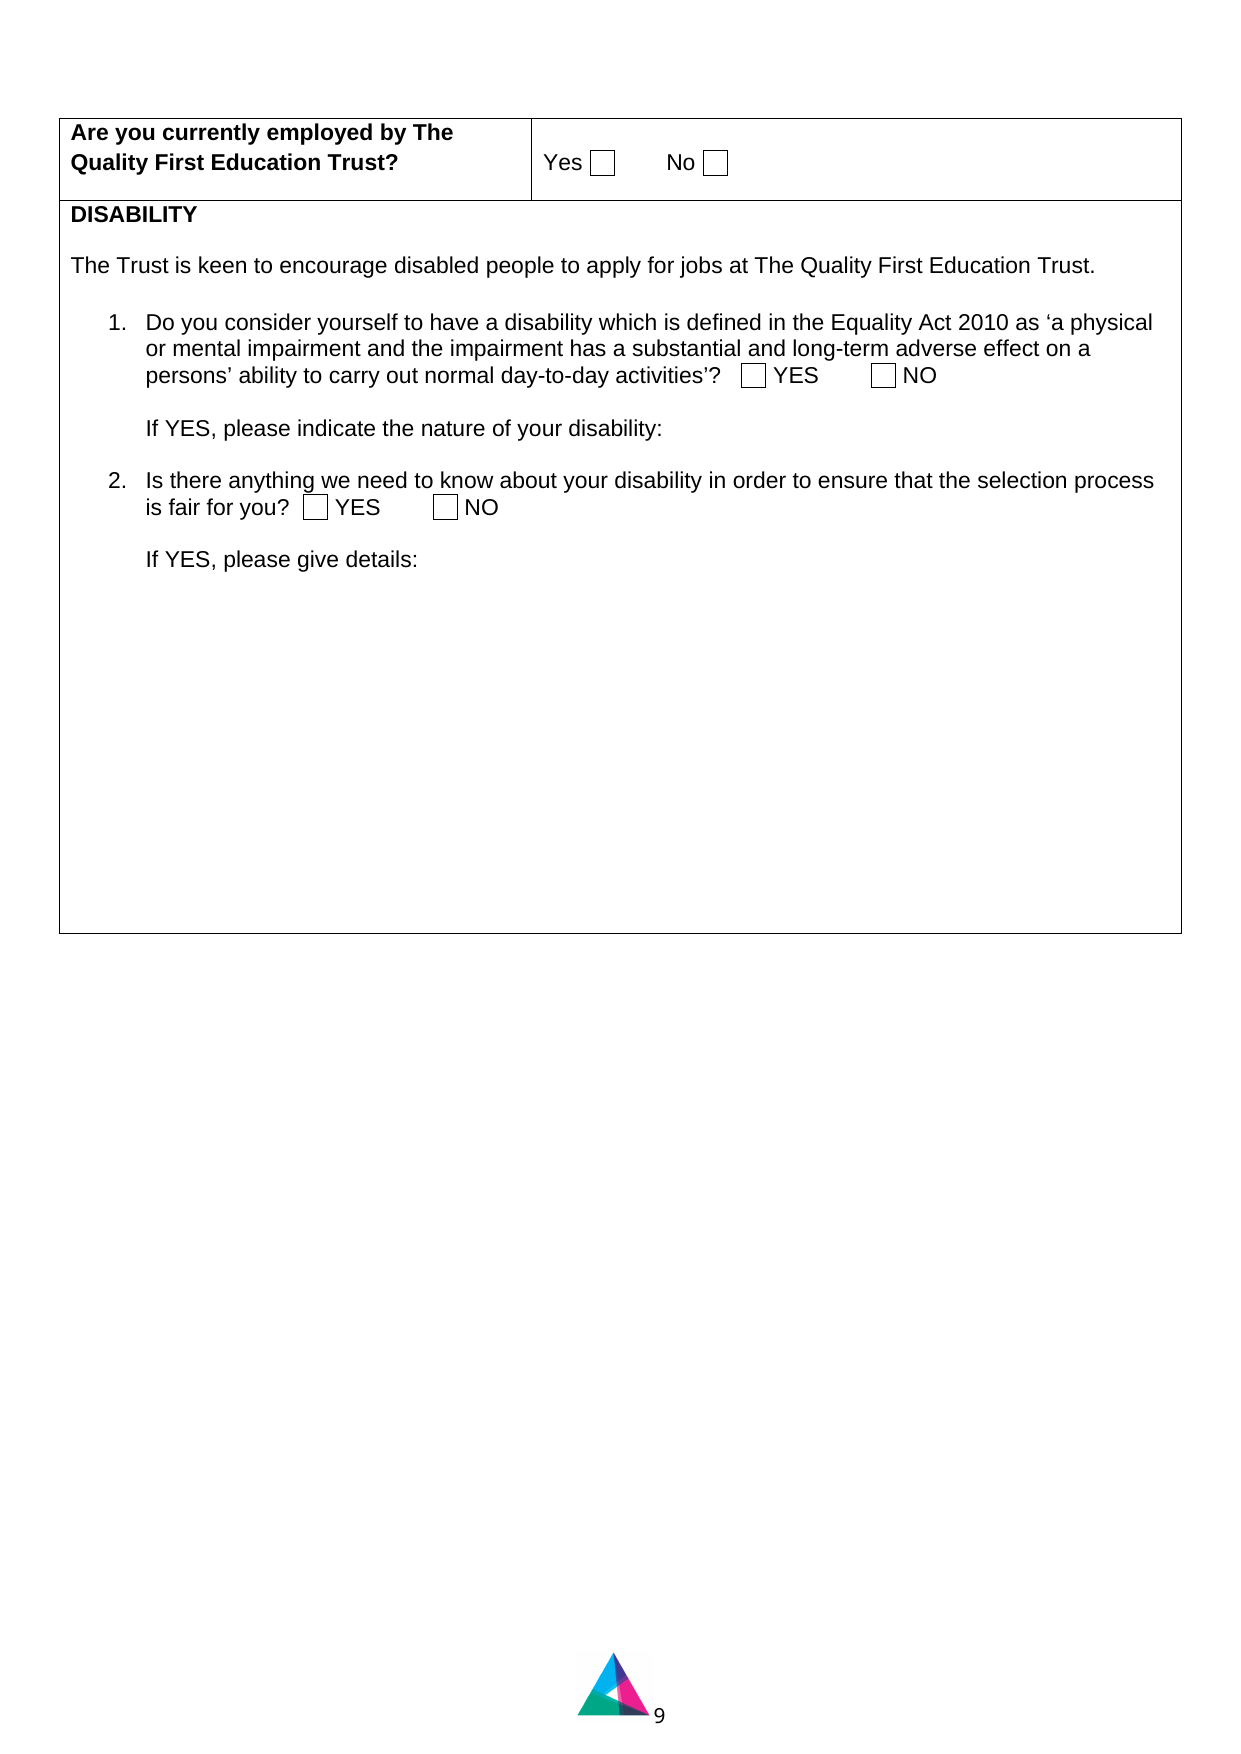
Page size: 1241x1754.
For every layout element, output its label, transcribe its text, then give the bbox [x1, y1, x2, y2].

table_cell Yes No [532, 119, 1181, 200]
picture [575, 1651, 654, 1724]
table_cell DISABILITY The Trust is keen to encourage disabled people to apply for jobs at The Quality First Education Trust. Do you consider yourself to have a disability which is defined in the Equality Act 2010 as ‘a physical or mental impairment and the impairment has a substantial and long-term adverse effect on a persons’ ability to carry out normal day-to-day activities’? YES NO If YES, please indicate the nature of your disability: Is there anything we need to know about your disability in order to ensure that the selection process is fair for you? YES NO If YES, please give details: [60, 201, 1181, 933]
table_cell Are you currently employed by The Quality First Education Trust? [60, 119, 531, 200]
